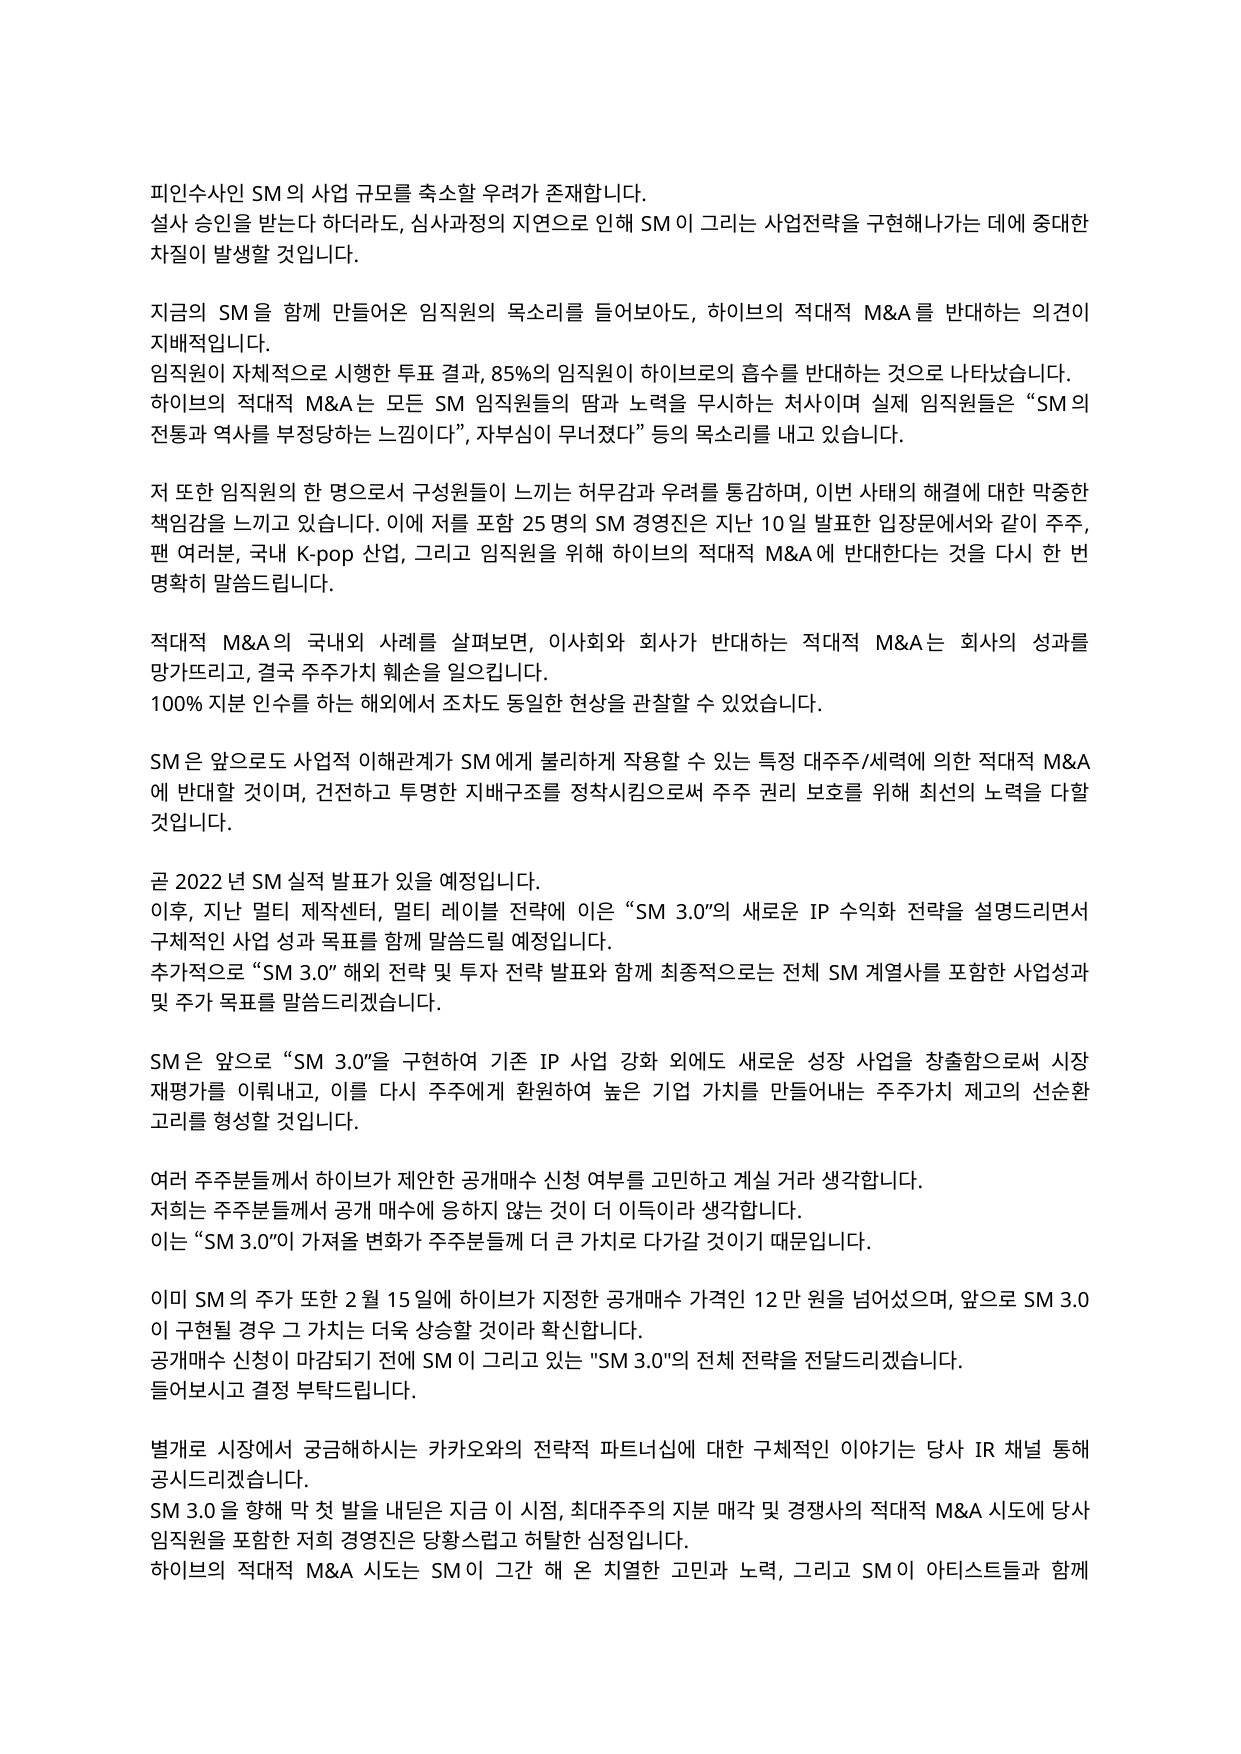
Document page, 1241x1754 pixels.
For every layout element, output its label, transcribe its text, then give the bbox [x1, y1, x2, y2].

text 이미 SM의 주가 또한 2월 15일에 하이브가 지정한 공개매수 가격인 12만 원을 넘어섰으며, 앞으로 SM 3.0이 구현될 경우 그 가치는 더욱 상승할 것이라 확신합니다. [150, 1284, 1090, 1344]
text SM은 앞으로도 사업적 이해관계가 SM에게 불리하게 작용할 수 있는 특정 대주주/세력에 의한 적대적 M&A에 반대할 것이며, 건전하고 투명한 지배구조를 정착시킴으로써 주주 권리 보호를 위해 최선의 노력을 다할 것입니다. [150, 746, 1090, 837]
text 적대적 M&A의 국내외 사례를 살펴보면, 이사회와 회사가 반대하는 적대적 M&A는 회사의 성과를 망가뜨리고, 결국 주주가치 훼손을 일으킵니다. [150, 626, 1090, 687]
text 설사 승인을 받는다 하더라도, 심사과정의 지연으로 인해 SM이 그리는 사업전략을 구현해나가는 데에 중대한 차질이 발생할 것입니다. [150, 207, 1090, 268]
text 추가적으로 “SM 3.0” 해외 전략 및 투자 전략 발표와 함께 최종적으로는 전체 SM 계열사를 포함한 사업성과 및 주가 목표를 말씀드리겠습니다. [150, 956, 1090, 1017]
text 저희는 주주분들께서 공개 매수에 응하지 않는 것이 더 이득이라 생각합니다. [150, 1195, 1090, 1225]
text 이후, 지난 멀티 제작센터, 멀티 레이블 전략에 이은 “SM 3.0”의 새로운 IP 수익화 전략을 설명드리면서 구체적인 사업 성과 목표를 함께 말씀드릴 예정입니다. [150, 895, 1090, 956]
text 이는 “SM 3.0”이 가져올 변화가 주주분들께 더 큰 가치로 다가갈 것이기 때문입니다. [150, 1225, 1090, 1255]
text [150, 1555, 1090, 1585]
text 여러 주주분들께서 하이브가 제안한 공개매수 신청 여부를 고민하고 계실 거라 생각합니다. [150, 1164, 1090, 1195]
text 별개로 시장에서 궁금해하시는 카카오와의 전략적 파트너십에 대한 구체적인 이야기는 당사 IR 채널 통해 공시드리겠습니다. [150, 1433, 1090, 1494]
text 100% 지분 인수를 하는 해외에서 조차도 동일한 현상을 관찰할 수 있었습니다. [150, 687, 1090, 717]
text 들어보시고 결정 부탁드립니다. [150, 1375, 1090, 1405]
text 하이브의 적대적 M&A는 모든 SM 임직원들의 땀과 노력을 무시하는 처사이며 실제 임직원들은 “SM의 전통과 역사를 부정당하는 느낌이다”, 자부심이 무너졌다” 등의 목소리를 내고 있습니다. [150, 387, 1090, 448]
text 임직원이 자체적으로 시행한 투표 결과, 85%의 임직원이 하이브로의 흡수를 반대하는 것으로 나타났습니다. [150, 357, 1090, 387]
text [150, 177, 1090, 207]
text 저 또한 임직원의 한 명으로서 구성원들이 느끼는 허무감과 우려를 통감하며, 이번 사태의 해결에 대한 막중한 책임감을 느끼고 있습니다. 이에 저를 포함 25명의 SM 경영진은 지난 10일 발표한 입장문에서와 같이 주주, 팬 여러분, 국내 K-pop 산업, 그리고 임직원을 위해 하이브의 적대적 M&A에 반대한다는 것을 다시 한 번 명확히 말씀드립니다. [150, 477, 1090, 598]
text 공개매수 신청이 마감되기 전에 SM이 그리고 있는 "SM 3.0"의 전체 전략을 전달드리겠습니다. [150, 1344, 1090, 1375]
text 지금의 SM을 함께 만들어온 임직원의 목소리를 들어보아도, 하이브의 적대적 M&A를 반대하는 의견이 지배적입니다. [150, 297, 1090, 357]
text SM 3.0을 향해 막 첫 발을 내딛은 지금 이 시점, 최대주주의 지분 매각 및 경쟁사의 적대적 M&A 시도에 당사 임직원을 포함한 저희 경영진은 당황스럽고 허탈한 심정입니다. [150, 1494, 1090, 1555]
text 곧 2022년 SM 실적 발표가 있을 예정입니다. [150, 865, 1090, 895]
text SM은 앞으로 “SM 3.0”을 구현하여 기존 IP 사업 강화 외에도 새로운 성장 사업을 창출함으로써 시장 재평가를 이뤄내고, 이를 다시 주주에게 환원하여 높은 기업 가치를 만들어내는 주주가치 제고의 선순환 고리를 형성할 것입니다. [150, 1045, 1090, 1136]
